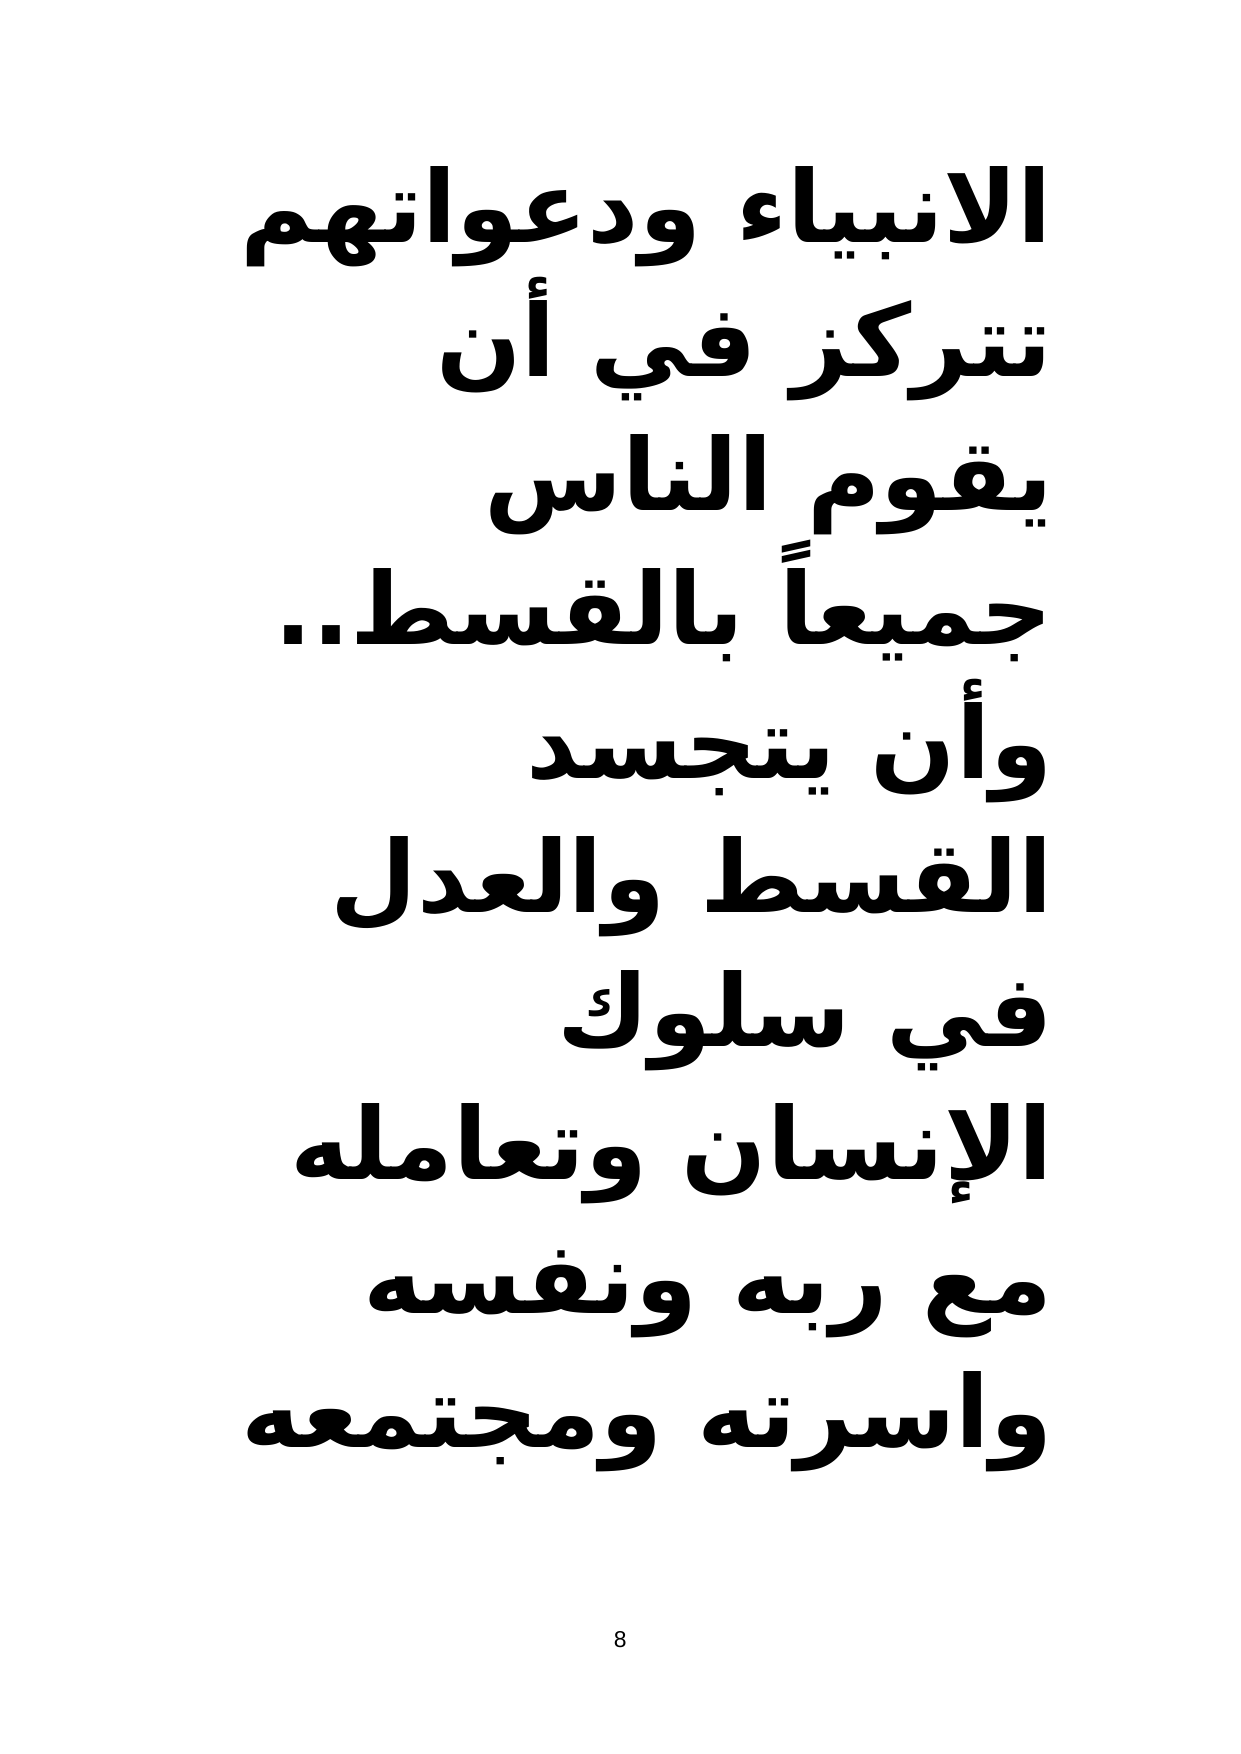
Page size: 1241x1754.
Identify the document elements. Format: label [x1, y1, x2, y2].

text [187, 150, 1053, 1471]
